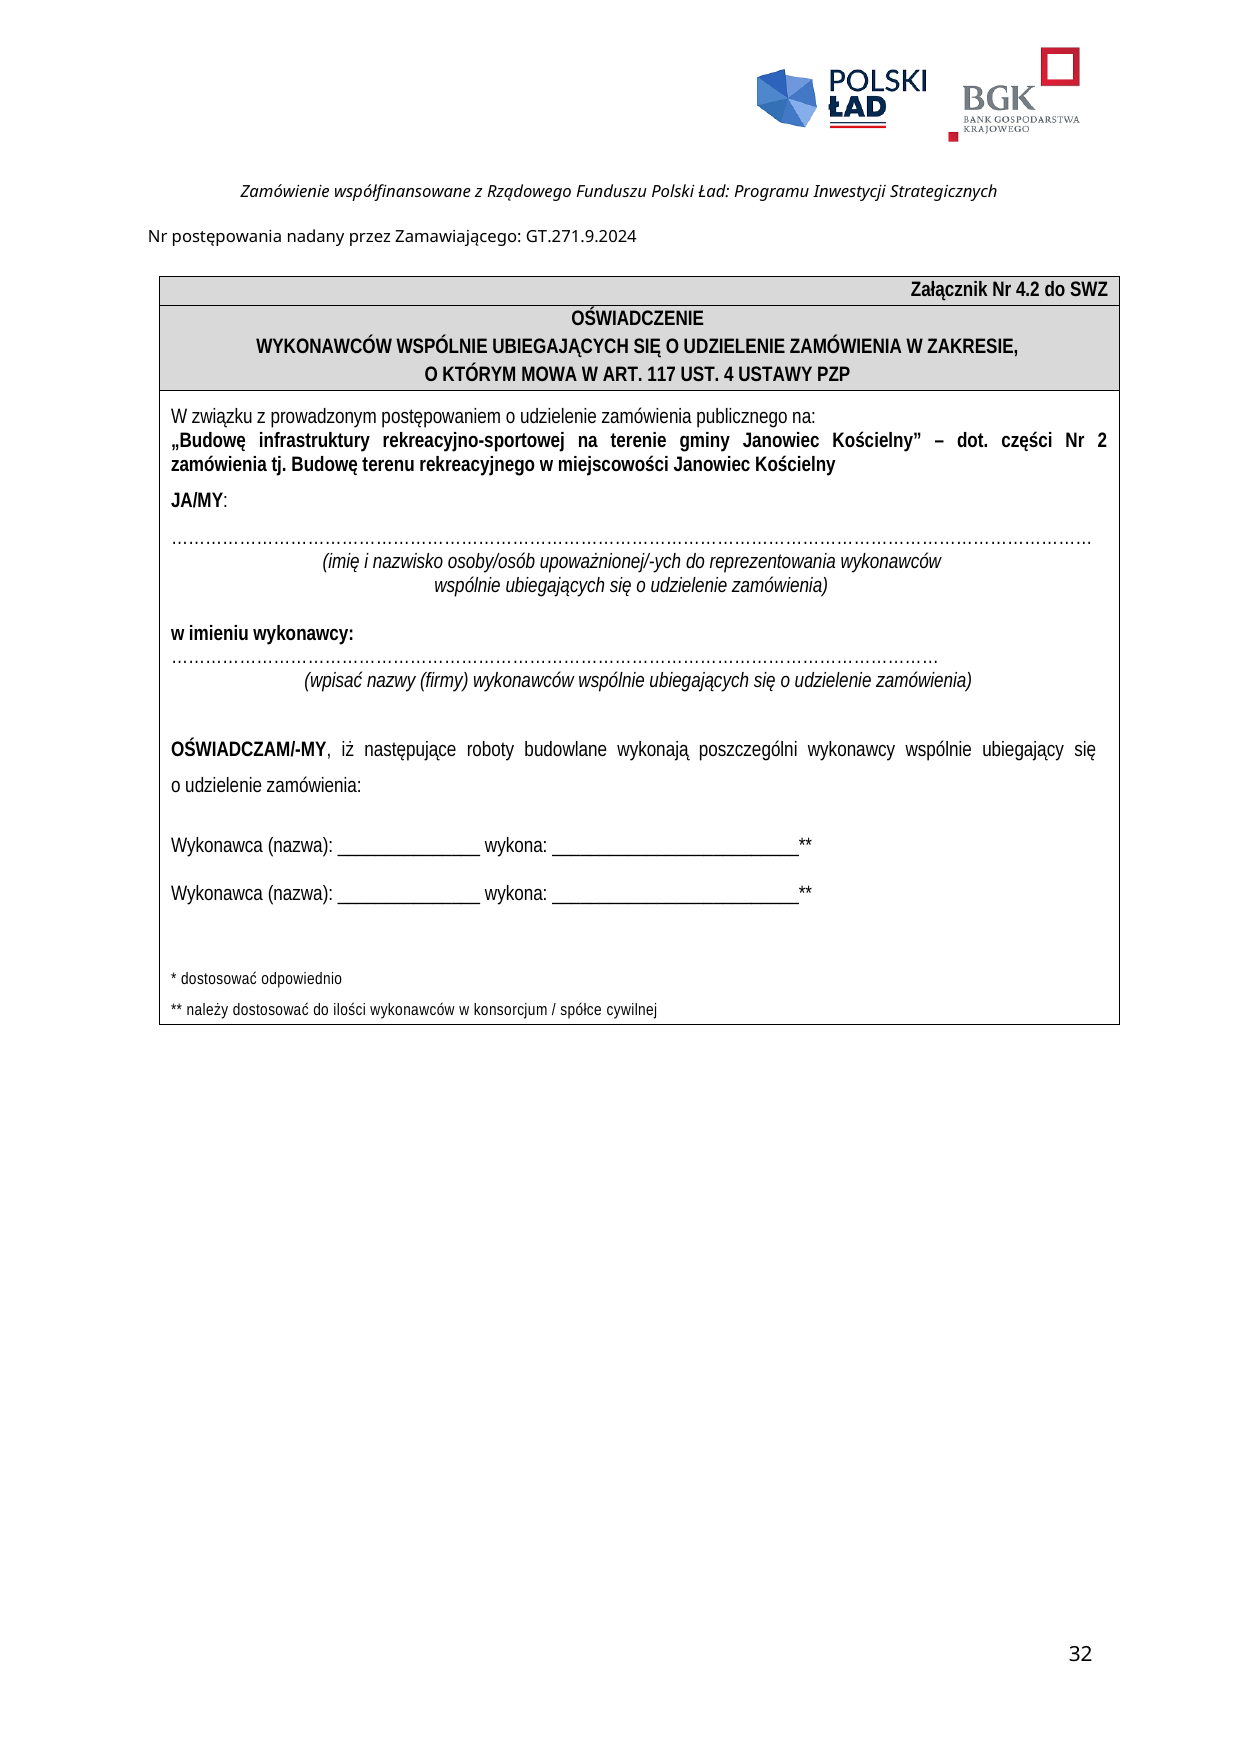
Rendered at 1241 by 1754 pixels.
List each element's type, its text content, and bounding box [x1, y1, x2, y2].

table_header Załącznik Nr 4.2 do SWZ [160, 277, 1119, 305]
table_cell OŚWIADCZENIE WYKONAWCÓW WSPÓLNIE UBIEGAJĄCYCH SIĘ O UDZIELENIE ZAMÓWIENIA W ZAKRESIE, O KTÓRYM MOWA W ART. 117 UST. 4 USTAWY PZP [160, 306, 1119, 390]
table_cell W związku z prowadzonym postępowaniem o udzielenie zamówienia publicznego na: „Budowę infrastruktury rekreacyjno-sportowej na terenie gminy Janowiec Kościelny” – dot. części Nr 2 zamówienia tj. Budowę terenu rekreacyjnego w miejscowości Janowiec Kościelny JA/MY: ……………………………………………………………………………………………………………………………………………… (imię i nazwisko osoby/osób upoważnionej/-ych do reprezentowania wykonawców wspólnie ubiegających się o udzielenie zamówienia) w imieniu wykonawcy: ……………………………………………………………………………………………………………………… (wpisać nazwy (firmy) wykonawców wspólnie ubiegających się o udzielenie zamówienia) OŚWIADCZAM/-MY, iż następujące roboty budowlane wykonają poszczególni wykonawcy wspólnie ubiegający się o udzielenie zamówienia: Wykonawca (nazwa): _______________ wykona: __________________________** Wykonawca (nazwa): _______________ wykona: __________________________** * dostosować odpowiednio ** należy dostosować do ilości wykonawców w konsorcjum / spółce cywilnej [160, 391, 1119, 1023]
